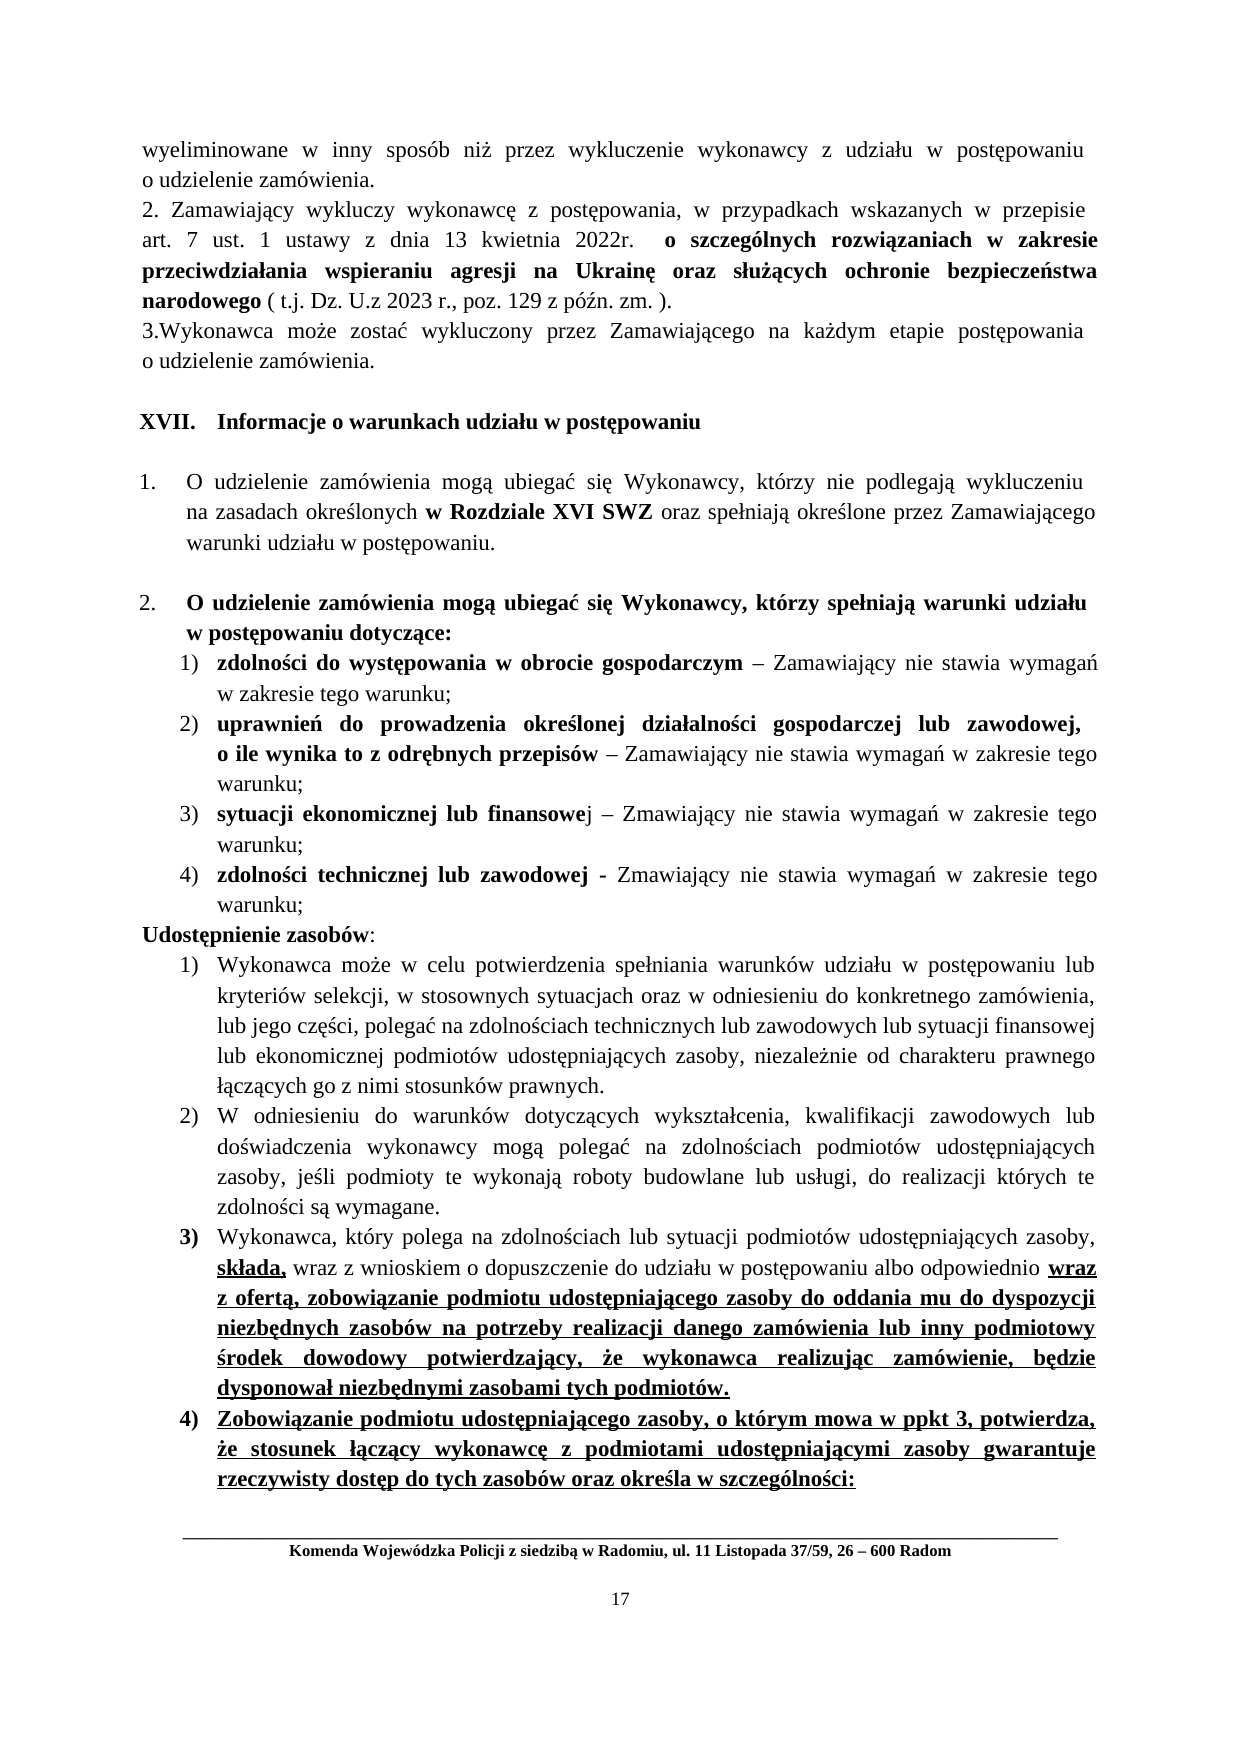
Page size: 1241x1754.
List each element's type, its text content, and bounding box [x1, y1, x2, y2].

text Udostępnienie zasobów: [142, 921, 1096, 948]
text 3.Wykonawca może zostać wykluczony przez Zamawiającego na każdym etapie postępowania o udzielenie zamówienia. [142, 317, 1098, 374]
list zdolności do występowania w obrocie gospodarczym – Zamawiający nie stawia wymagań w zakresie tego warunku; [179, 649, 1098, 706]
list O udzielenie zamówienia mogą ubiegać się Wykonawcy, którzy nie podlegają wykluczeniu na zasadach określonych w Rozdziale XVI SWZ oraz spełniają określone przez Zamawiającego warunki udziału w postępowaniu. [139, 468, 1096, 555]
list uprawnień do prowadzenia określonej działalności gospodarczej lub zawodowej, o ile wynika to z odrębnych przepisów – Zamawiający nie stawia wymagań w zakresie tego warunku; [179, 710, 1098, 797]
list Wykonawca, który polega na zdolnościach lub sytuacji podmiotów udostępniających zasoby, składa, wraz z wnioskiem o dopuszczenie do udziału w postępowaniu albo odpowiednio wraz z ofertą, zobowiązanie podmiotu udostępniającego zasoby do oddania mu do dyspozycji niezbędnych zasobów na potrzeby realizacji danego zamówienia lub inny podmiotowy środek dowodowy potwierdzający, że wykonawca realizując zamówienie, będzie dysponował niezbędnymi zasobami tych podmiotów. [179, 1223, 1096, 1401]
list Zobowiązanie podmiotu udostępniającego zasoby, o którym mowa w ppkt 3, potwierdza, że stosunek łączący wykonawcę z podmiotami udostępniającymi zasoby gwarantuje rzeczywisty dostęp do tych zasobów oraz określa w szczególności: [179, 1404, 1096, 1491]
text 2. Zamawiający wykluczy wykonawcę z postępowania, w przypadkach wskazanych w przepisie art. 7 ust. 1 ustawy z dnia 13 kwietnia 2022r. o szczególnych rozwiązaniach w zakresie przeciwdziałania wspieraniu agresji na Ukrainę oraz służących ochronie bezpieczeństwa narodowego ( t.j. Dz. U.z 2023 r., poz. 129 z późn. zm. ). [142, 196, 1098, 313]
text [142, 136, 1098, 192]
list Wykonawca może w celu potwierdzenia spełniania warunków udziału w postępowaniu lub kryteriów selekcji, w stosownych sytuacjach oraz w odniesieniu do konkretnego zamówienia, lub jego części, polegać na zdolnościach technicznych lub zawodowych lub sytuacji finansowej lub ekonomicznej podmiotów udostępniających zasoby, niezależnie od charakteru prawnego łączących go z nimi stosunków prawnych. [179, 951, 1096, 1099]
list Informacje o warunkach udziału w postępowaniu [196, 408, 1098, 434]
list W odniesieniu do warunków dotyczących wykształcenia, kwalifikacji zawodowych lub doświadczenia wykonawcy mogą polegać na zdolnościach podmiotów udostępniających zasoby, jeśli podmioty te wykonają roboty budowlane lub usługi, do realizacji których te zdolności są wymagane. [179, 1102, 1096, 1219]
list sytuacji ekonomicznej lub finansowej – Zmawiający nie stawia wymagań w zakresie tego warunku; [179, 800, 1098, 857]
list zdolności technicznej lub zawodowej - Zmawiający nie stawia wymagań w zakresie tego warunku; [179, 861, 1098, 917]
list O udzielenie zamówienia mogą ubiegać się Wykonawcy, którzy spełniają warunki udziału w postępowaniu dotyczące: [139, 589, 1096, 646]
